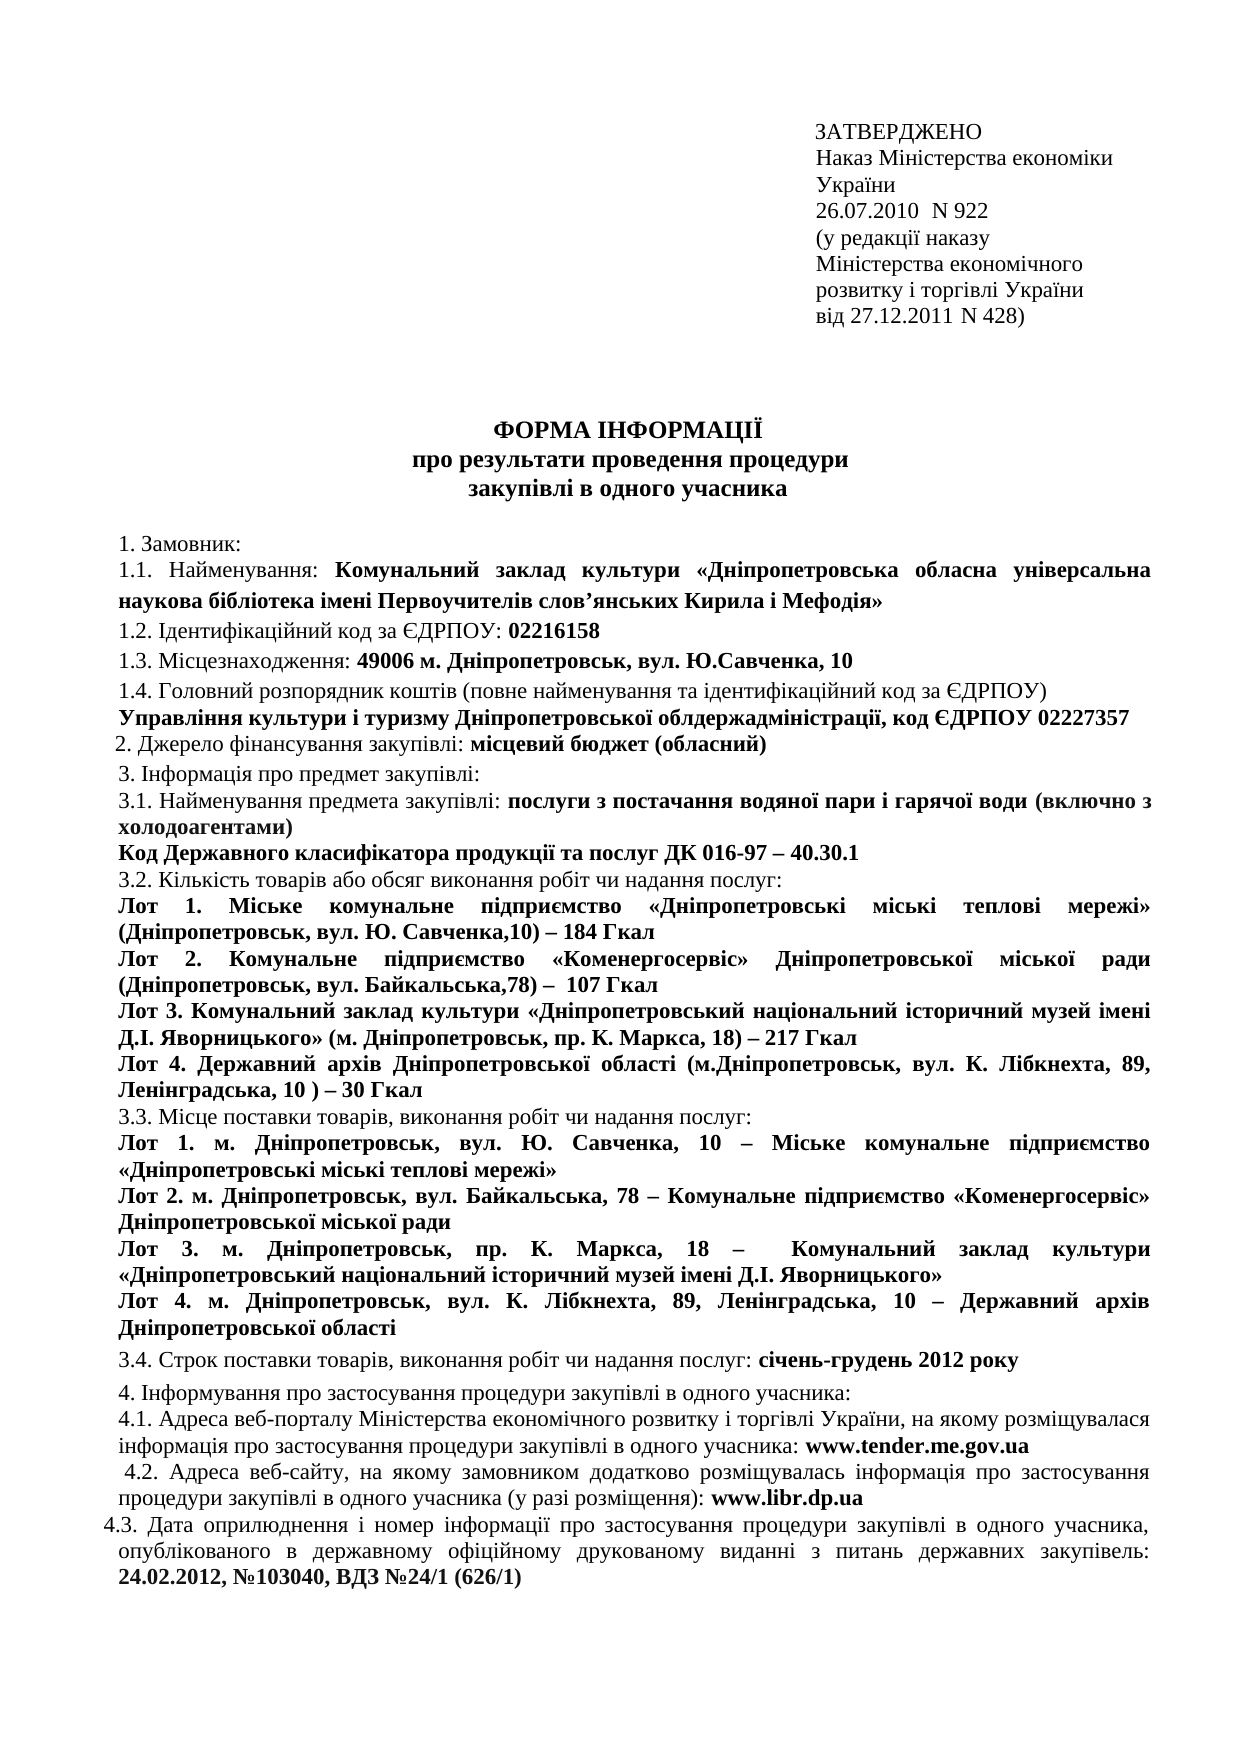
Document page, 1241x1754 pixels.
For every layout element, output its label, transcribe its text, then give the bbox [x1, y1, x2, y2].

text 2. Джерело фінансування закупівлі: місцевий бюджет (обласний) [103, 730, 1152, 756]
text Лот 2. Комунальне підприємство «Коменергосервіс» Дніпропетровської міської ради (Дніпропетровськ, вул. Байкальська,78) – 107 Гкал [118, 945, 1152, 997]
text 3.4. Строк поставки товарів, виконання робіт чи надання послуг: січень-грудень 2012 року [118, 1346, 1152, 1373]
text Лот 2. м. Дніпропетровськ, вул. Байкальська, 78 – Комунальне підприємство «Коменергосервіс» Дніпропетровської міської ради [118, 1182, 1152, 1235]
text 1.2. Ідентифікаційний код за ЄДРПОУ: 02216158 [118, 617, 1152, 643]
text Лот 4. Державний архів Дніпропетровської області (м.Дніпропетровськ, вул. К. Лібкнехта, 89, Ленінградська, 10 ) – 30 Гкал [118, 1050, 1152, 1103]
text 1.1. Найменування: Комунальний заклад культури «Дніпропетровська обласна універсальна наукова бібліотека імені Первоучителів слов’янських Кирила і Мефодія» [118, 557, 1152, 613]
text 4. Інформування про застосування процедури закупівлі в одного учасника: [118, 1379, 1152, 1405]
text 3.2. Кількість товарів або обсяг виконання робіт чи надання послуг: [118, 866, 1152, 892]
text 4.3. Дата оприлюднення і номер інформації про застосування процедури закупівлі в одного учасника, опублікованого в державному офіційному друкованому виданні з питань державних закупівель: 24.02.2012, №103040, ВДЗ №24/1 (626/1) [103, 1511, 1152, 1590]
text ФОРМА ІНФОРМАЦІЇ про результати проведення процедури закупівлі в одного учасника [118, 415, 1152, 501]
text Лот 1. Міське комунальне підприємство «Дніпропетровські міські теплові мережі» (Дніпропетровськ, вул. Ю. Савченка,10) – 184 Гкал [118, 892, 1152, 945]
text Лот 4. м. Дніпропетровськ, вул. К. Лібкнехта, 89, Ленінградська, 10 – Державний архів Дніпропетровської області [118, 1287, 1152, 1340]
text 3.1. Найменування предмета закупівлі: послуги з постачання водяної пари і гарячої води (включно з холодоагентами) [118, 787, 1152, 839]
text 1.4. Головний розпорядник коштів (повне найменування та ідентифікаційний код за ЄДРПОУ) [118, 677, 1152, 704]
text 3.3. Місце поставки товарів, виконання робіт чи надання послуг: [118, 1103, 1152, 1129]
text 4.2. Адреса веб-сайту, на якому замовником додатково розміщувалась інформація про застосування процедури закупівлі в одного учасника (у разі розміщення): www.libr.dp.ua [103, 1458, 1152, 1511]
text Управління культури і туризму Дніпропетровської облдержадміністрації, код ЄДРПОУ 02227357 [118, 704, 1152, 730]
text 1. Замовник: [118, 530, 1152, 557]
text 1.3. Місцезнаходження: 49006 м. Дніпропетровськ, вул. Ю.Савченка, 10 [118, 647, 1152, 673]
text 4.1. Адреса веб-порталу Міністерства економічного розвитку і торгівлі України, на якому розміщувалася інформація про застосування процедури закупівлі в одного учасника: www.tender.me.gov.ua [118, 1405, 1152, 1458]
text Лот 3. м. Дніпропетровськ, пр. К. Маркса, 18 – Комунальний заклад культури «Дніпропетровський національний історичний музей імені Д.І. Яворницького» [118, 1235, 1152, 1287]
text Код Державного класифікатора продукції та послуг ДК 016-97 – 40.30.1 [118, 839, 1152, 866]
text Лот 3. Комунальний заклад культури «Дніпропетровський національний історичний музей імені Д.І. Яворницького» (м. Дніпропетровськ, пр. К. Маркса, 18) – 217 Гкал [118, 997, 1152, 1050]
text ЗАТВЕРДЖЕНО Наказ Міністерства економіки України 26.07.2010 N 922 (у редакції наказу Міністерства економічного розвитку і торгівлі України від 27.12.2011 N 428) [118, 118, 1152, 358]
text 3. Інформація про предмет закупівлі: [118, 760, 1152, 787]
text Лот 1. м. Дніпропетровськ, вул. Ю. Савченка, 10 – Міське комунальне підприємство «Дніпропетровські міські теплові мережі» [118, 1129, 1152, 1182]
